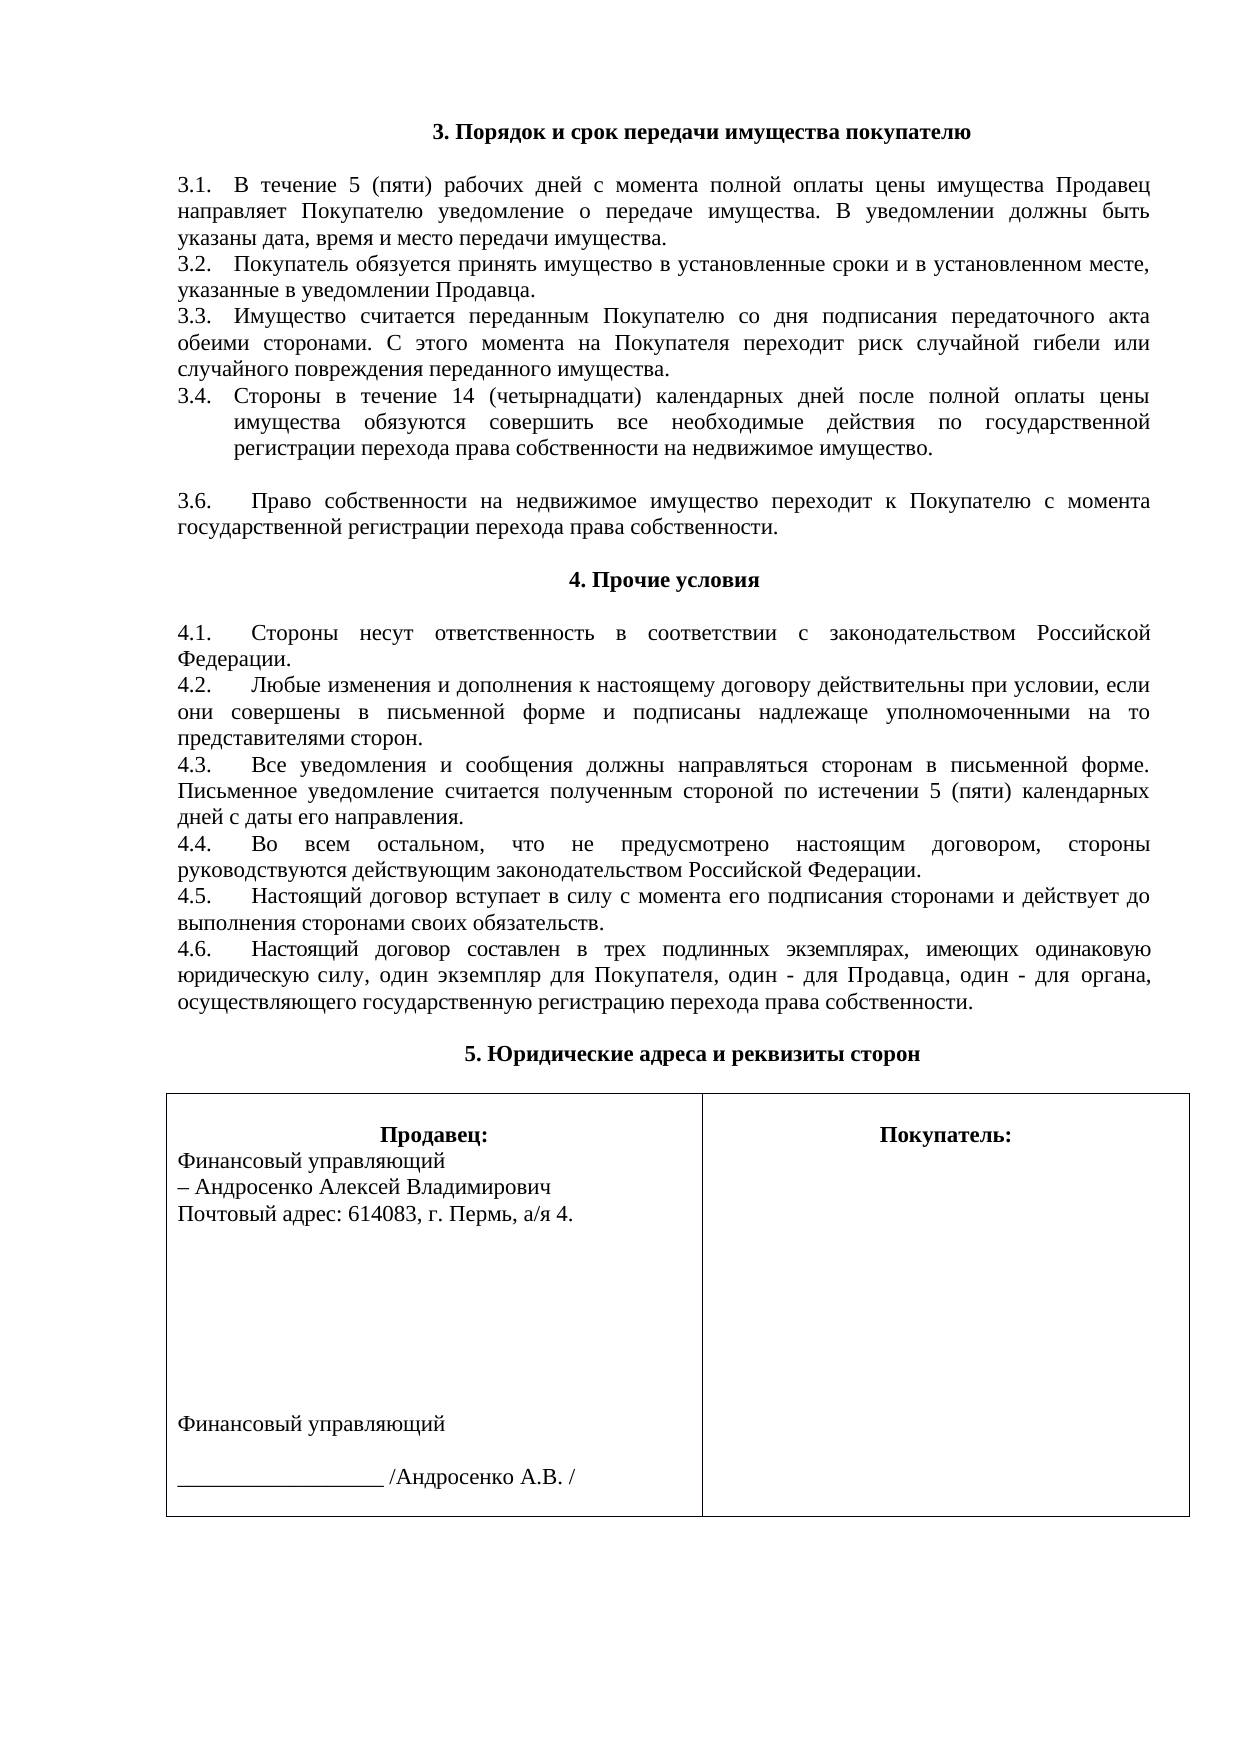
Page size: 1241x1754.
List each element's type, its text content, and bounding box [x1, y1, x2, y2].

text 4. Прочие условия [177, 566, 1152, 592]
text 4.2. Любые изменения и дополнения к настоящему договору действительны при условии, если они совершены в письменной форме и подписаны надлежаще уполномоченными на то представителями сторон. [177, 672, 1152, 751]
text 4.1. Стороны несут ответственность в соответствии с законодательством Российской Федерации. [177, 619, 1152, 672]
text 3.6. Право собственности на недвижимое имущество переходит к Покупателю с момента государственной регистрации перехода права собственности. [177, 487, 1152, 540]
table_header Продавец: Финансовый управляющий – Андросенко Алексей Владимирович Почтовый адрес: 614083, г. Пермь, а/я 4. Финансовый управляющий __________________ /Андросенко А.В. / [167, 1094, 702, 1516]
text 3. Порядок и срок передачи имущества покупателю [177, 118, 1152, 144]
table_header Покупатель: [703, 1094, 1189, 1516]
list Имущество считается переданным Покупателю со дня подписания передаточного акта обеими сторонами. С этого момента на Покупателя переходит риск случайной гибели или случайного повреждения переданного имущества. [177, 303, 1152, 382]
text 4.3. Все уведомления и сообщения должны направляться сторонам в письменной форме. Письменное уведомление считается полученным стороной по истечении 5 (пяти) календарных дней с даты его направления. [177, 751, 1152, 830]
text 4.4. Во всем остальном, что не предусмотрено настоящим договором, стороны руководствуются действующим законодательством Российской Федерации. [177, 830, 1152, 882]
list В течение 5 (пяти) рабочих дней с момента полной оплаты цены имущества Продавец направляет Покупателю уведомление о передаче имущества. В уведомлении должны быть указаны дата, время и место передачи имущества. [177, 171, 1152, 250]
list Покупатель обязуется принять имущество в установленные сроки и в установленном месте, указанные в уведомлении Продавца. [177, 250, 1152, 303]
text 5. Юридические адреса и реквизиты сторон [177, 1041, 1152, 1067]
list Стороны в течение 14 (четырнадцати) календарных дней после полной оплаты цены имущества обязуются совершить все необходимые действия по государственной регистрации перехода права собственности на недвижимое имущество. [177, 382, 1152, 461]
text 4.6. Настоящий договор составлен в трех подлинных экземплярах, имеющих одинаковую юридическую силу, один экземпляр для Покупателя, один - для Продавца, один - для органа, осуществляющего государственную регистрацию перехода права собственности. [177, 935, 1152, 1014]
text 4.5. Настоящий договор вступает в силу с момента его подписания сторонами и действует до выполнения сторонами своих обязательств. [177, 882, 1152, 935]
